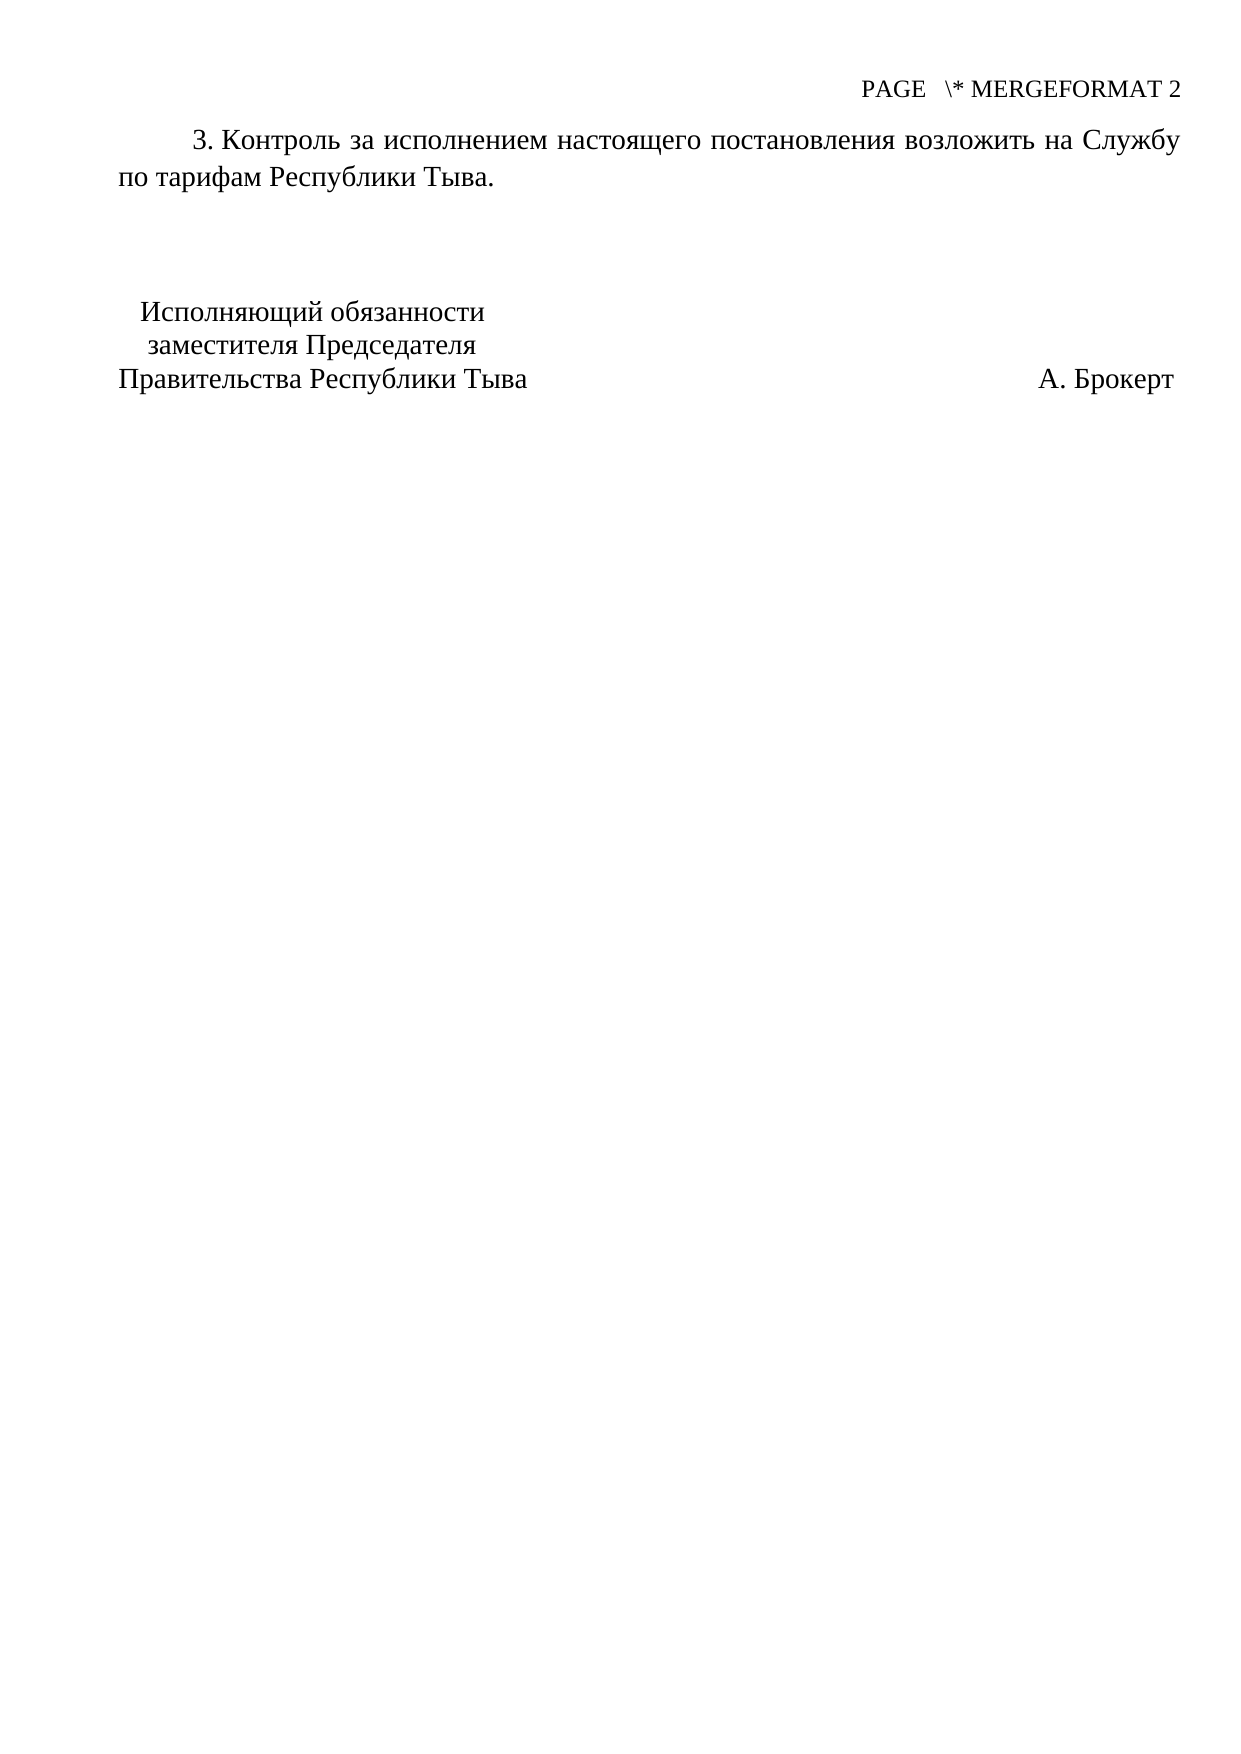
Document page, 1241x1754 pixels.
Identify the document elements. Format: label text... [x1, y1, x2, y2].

text 3. Контроль за исполнением настоящего постановления возложить на Службу по тарифам Республики Тыва. [118, 118, 1181, 193]
text Правительства Республики Тыва А. Брокерт [118, 361, 1181, 394]
text заместителя Председателя [118, 327, 1181, 361]
text Исполняющий обязанности [118, 294, 1181, 327]
